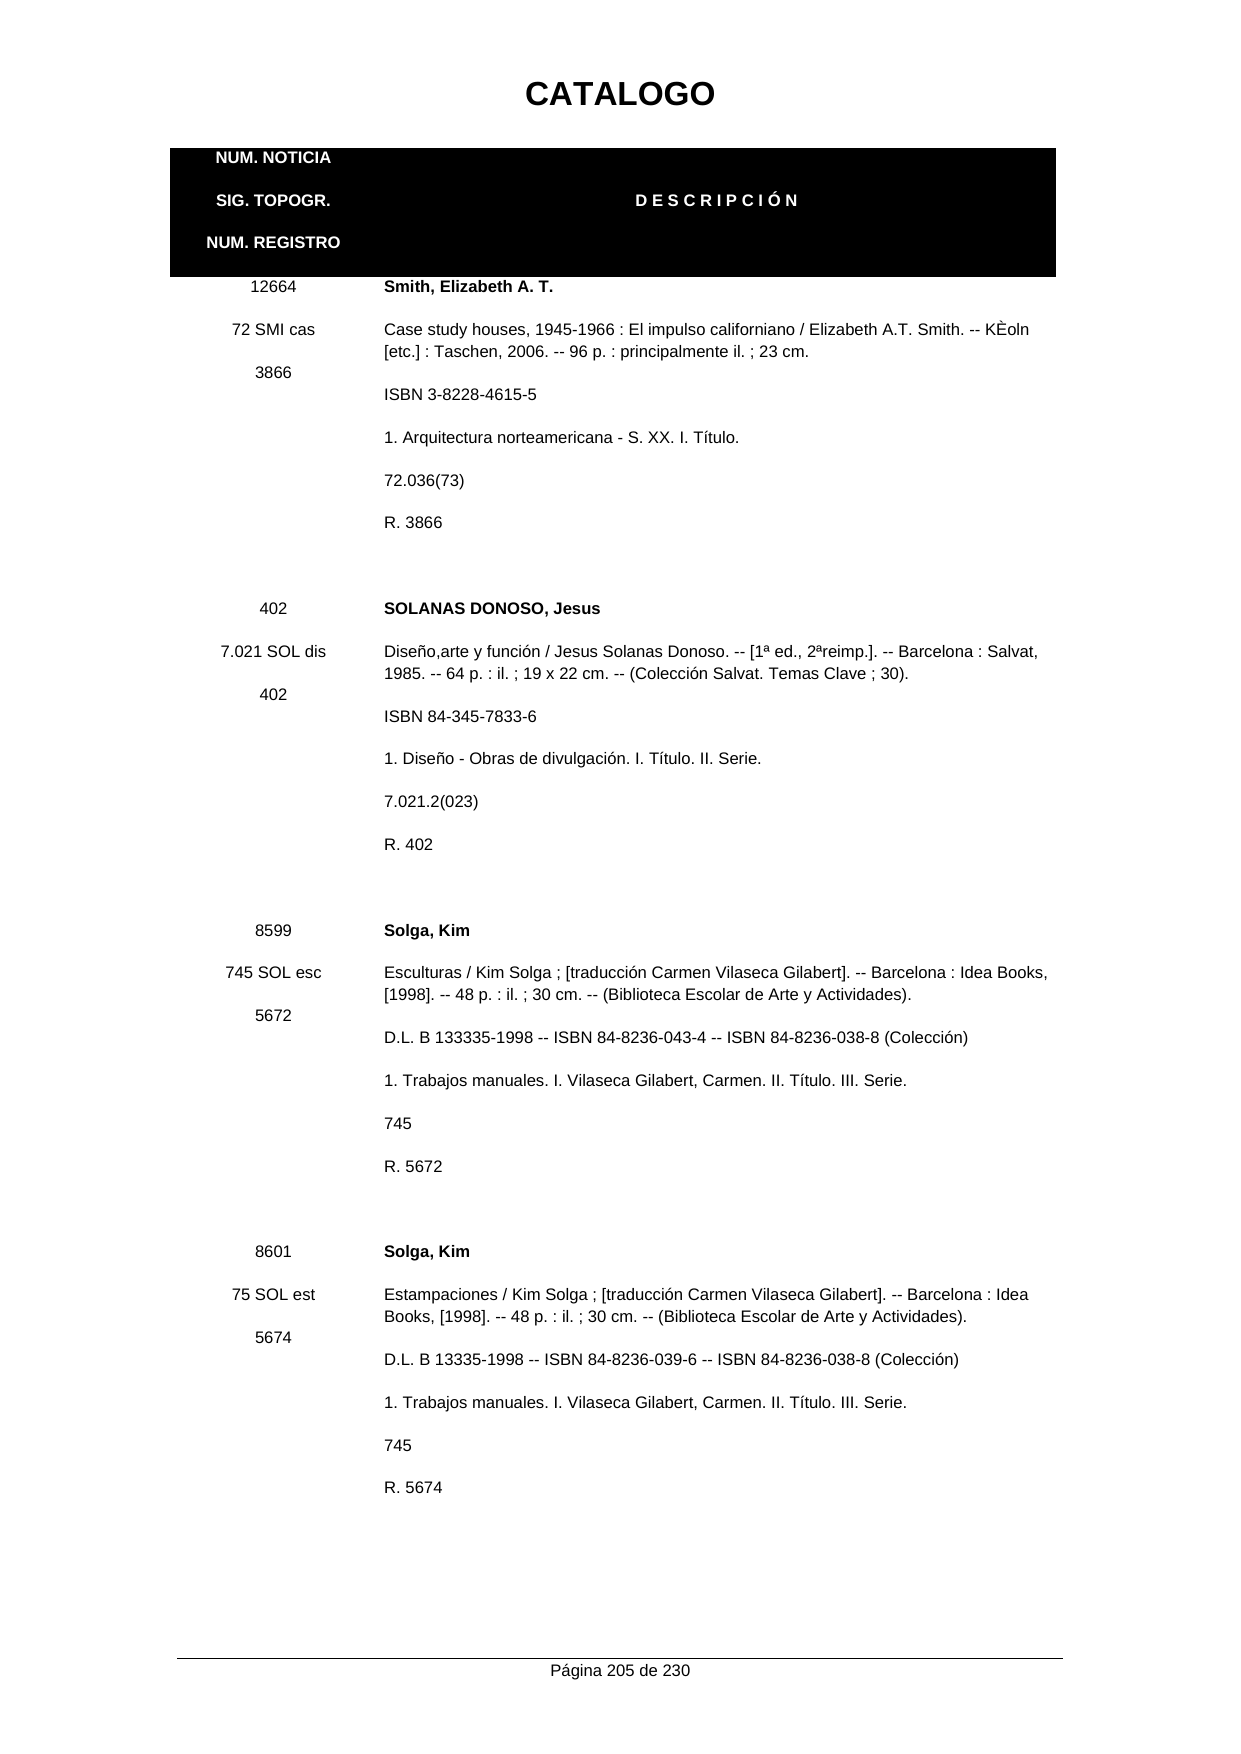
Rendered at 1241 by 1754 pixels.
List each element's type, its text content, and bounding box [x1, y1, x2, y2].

table_cell 12664 72 SMI cas 3866 [170, 277, 377, 599]
table_cell Solga, Kim Estampaciones / Kim Solga ; [traducción Carmen Vilaseca Gilabert]. -- Barcelona : Idea Books, [1998]. -- 48 p. : il. ; 30 cm. -- (Biblioteca Escolar de Arte y Actividades). D.L. B 13335-1998 -- ISBN 84-8236-039-6 -- ISBN 84-8236-038-8 (Colección) 1. Trabajos manuales. I. Vilaseca Gilabert, Carmen. II. Título. III. Serie. 745 R. 5674 [377, 1242, 1056, 1564]
table_cell SOLANAS DONOSO, Jesus Diseño,arte y función / Jesus Solanas Donoso. -- [1ª ed., 2ªreimp.]. -- Barcelona : Salvat, 1985. -- 64 p. : il. ; 19 x 22 cm. -- (Colección Salvat. Temas Clave ; 30). ISBN 84-345-7833-6 1. Diseño - Obras de divulgación. I. Título. II. Serie. 7.021.2(023) R. 402 [377, 599, 1056, 920]
table_cell 8601 75 SOL est 5674 [170, 1242, 377, 1564]
table_cell Solga, Kim Esculturas / Kim Solga ; [traducción Carmen Vilaseca Gilabert]. -- Barcelona : Idea Books, [1998]. -- 48 p. : il. ; 30 cm. -- (Biblioteca Escolar de Arte y Actividades). D.L. B 133335-1998 -- ISBN 84-8236-043-4 -- ISBN 84-8236-038-8 (Colección) 1. Trabajos manuales. I. Vilaseca Gilabert, Carmen. II. Título. III. Serie. 745 R. 5672 [377, 920, 1056, 1242]
table_header NUM. NOTICIA SIG. TOPOGR. NUM. REGISTRO [170, 148, 377, 277]
table_cell Smith, Elizabeth A. T. Case study houses, 1945-1966 : El impulso californiano / Elizabeth A.T. Smith. -- KÈoln [etc.] : Taschen, 2006. -- 96 p. : principalmente il. ; 23 cm. ISBN 3-8228-4615-5 1. Arquitectura norteamericana - S. XX. I. Título. 72.036(73) R. 3866 [377, 277, 1056, 599]
table_cell 402 7.021 SOL dis 402 [170, 599, 377, 920]
table_cell 8599 745 SOL esc 5672 [170, 920, 377, 1242]
table_header D E S C R I P C I Ó N [377, 148, 1056, 277]
